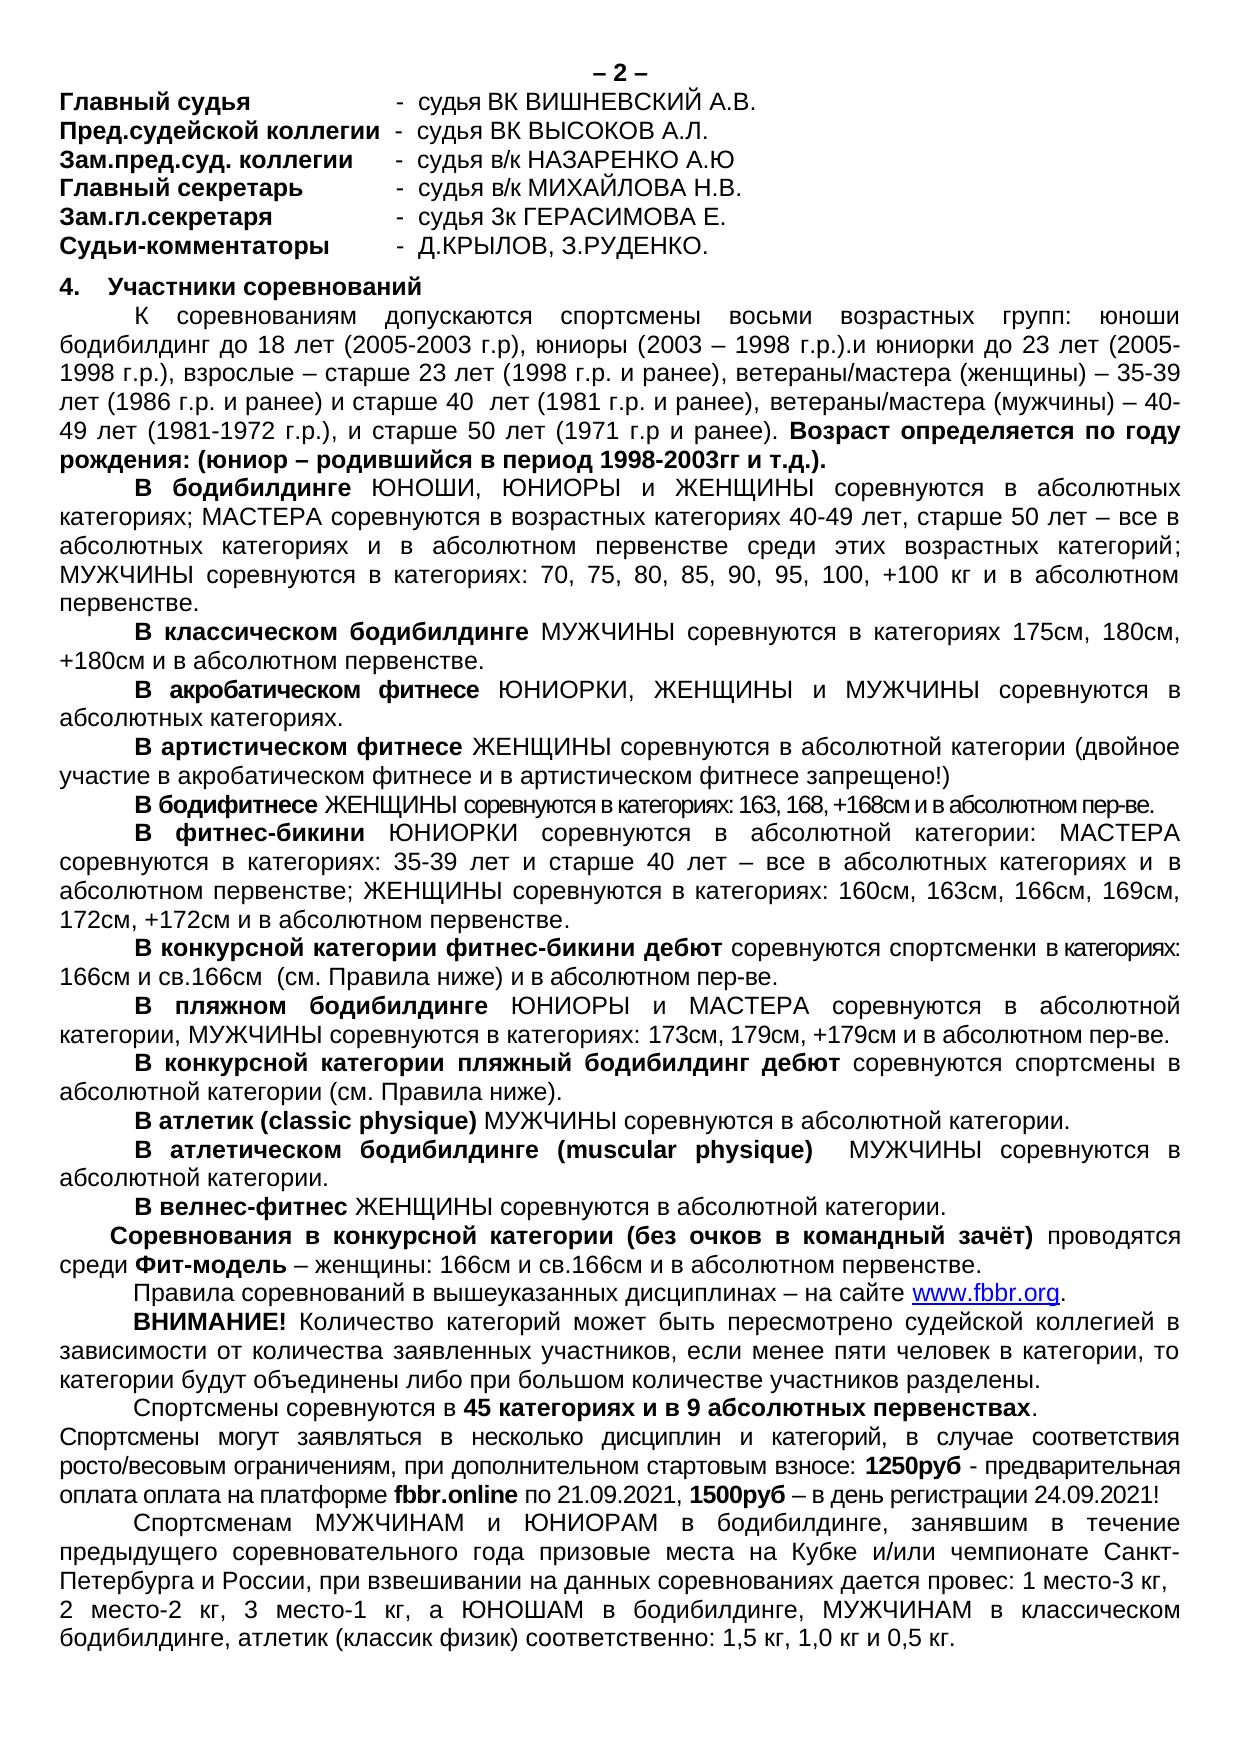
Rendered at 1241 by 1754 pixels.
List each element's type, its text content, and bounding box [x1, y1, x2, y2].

text В конкурсной категории пляжный бодибилдинг дебют соревнуются спортсмены в абсолютной категории (см. Правила ниже). [59, 1048, 1181, 1106]
text В фитнес-бикини ЮНИОРКИ соревнуются в абсолютной категории: МАСТЕРА соревнуются в категориях: 35-39 лет и старше 40 лет – все в абсолютных категориях и в абсолютном первенстве; женщины соревнуются в категориях: 160см, 163см, 166см, 169см, 172см, +172см и в абсолютном первенстве. [59, 818, 1181, 933]
text Правила соревнований в вышеуказанных дисциплинах – на сайте www.fbbr.org. [59, 1278, 1181, 1307]
text В атлетическом бодибилдинге (muscular physique) МУЖЧИНЫ соревнуются в абсолютной категории. [59, 1134, 1181, 1192]
text Зам.пред.суд. коллегии - судья в/к НАЗАРЕНКО А.Ю [59, 144, 1181, 173]
text Соревнования в конкурсной категории (без очков в командный зачёт) проводятся среди Фит-модель – женщины: 166см и св.166см и в абсолютном первенстве. [59, 1221, 1181, 1278]
text Главный судья - судья ВК ВИШНЕВСКИЙ А.В. [59, 87, 1181, 116]
text В бодифитнесе женщины соревнуются в категориях: 163, 168, +168см и в абсолютном пер-ве. [59, 789, 1181, 818]
text В велнес-фитнес ЖЕНЩИНЫ соревнуются в абсолютной категории. [59, 1192, 1181, 1221]
text 2 место-2 кг, 3 место-1 кг, а ЮНОШАМ в бодибилдинге, МУЖЧИНАМ в классическом бодибилдинге, атлетик (классик физик) соответственно: 1,5 кг, 1,0 кг и 0,5 кг. [59, 1594, 1181, 1652]
text Главный секретарь - судья в/к Михайлова Н.В. [59, 173, 1181, 202]
text В артистическом фитнесе женщины соревнуются в абсолютной категории (двойное участие в акробатическом фитнесе и в артистическом фитнесе запрещено!) [59, 732, 1181, 789]
text – 2 – [59, 58, 1181, 87]
text В конкурсной категории фитнес-бикини дебют соревнуются спортсменки в категориях: 166см и св.166см (см. Правила ниже) и в абсолютном пер-ве. [59, 933, 1181, 991]
text В классическом бодибилдинге МУЖЧИНЫ соревнуются в категориях 175см, 180см, +180см и в абсолютном первенстве. [59, 617, 1181, 674]
text В пляжном бодибилдинге ЮНИОРЫ и МАСТЕРА соревнуются в абсолютной категории, МУЖЧИНЫ соревнуются в категориях: 173см, 179см, +179см и в абсолютном пер-ве. [59, 991, 1181, 1048]
text В атлетик (classic physique) МУЖЧИНЫ соревнуются в абсолютной категории. [59, 1106, 1181, 1134]
text 4. Участники соревнований [59, 272, 1181, 301]
text В бодибилдинге ЮНОШИ, юниоры и ЖЕНЩИНЫ соревнуются в абсолютных категориях; МАСТЕРА соревнуются в возрастных категориях 40-49 лет, старше 50 лет – все в абсолютных категориях и в абсолютном первенстве среди этих возрастных категорий; Мужчины соревнуются в категориях: 70, 75, 80, 85, 90, 95, 100, +100 кг и в абсолютном первенстве. [59, 473, 1181, 617]
text Спортсменам МУЖЧИНАМ и ЮНИОРАМ в бодибилдинге, занявшим в течение предыдущего соревновательного года призовые места на Кубке и/или чемпионате Санкт-Петербурга и России, при взвешивании на данных соревнованиях дается провес: 1 место-3 кг, [59, 1508, 1181, 1594]
text К соревнованиям допускаются спортсмены восьми возрастных групп: юноши бодибилдинг до 18 лет (2005-2003 г.р), юниоры (2003 – 1998 г.р.).и юниорки до 23 лет (2005-1998 г.р.), взрослые – старше 23 лет (1998 г.р. и ранее), ветераны/мастера (женщины) – 35-39 лет (1986 г.р. и ранее) и старше 40 лет (1981 г.р. и ранее), ветераны/мастера (мужчины) – 40-49 лет (1981-1972 г.р.), и старше 50 лет (1971 г.р и ранее). Возраст определяется по году рождения: (юниор – родившийся в период 1998-2003гг и т.д.). [59, 301, 1181, 473]
text В акробатическом фитнесе юниорки, женщины и мужчины соревнуются в абсолютных категориях. [59, 674, 1181, 732]
text ВНИМАНИЕ! Количество категорий может быть пересмотрено судейской коллегией в зависимости от количества заявленных участников, если менее пяти человек в категории, то категории будут объединены либо при большом количестве участников разделены. [59, 1307, 1181, 1393]
text Спортсмены могут заявляться в несколько дисциплин и категорий, в случае соответствия росто/весовым ограничениям, при дополнительном стартовым взносе: 1250руб - предварительная оплата оплата на платформе fbbr.online по 21.09.2021, 1500руб – в день регистрации 24.09.2021! [59, 1422, 1181, 1508]
text Пред.судейской коллегии - судья ВК ВЫСОКОВ А.Л. [59, 116, 1181, 144]
text Судьи-комментаторы - Д.КРЫЛОВ, З.РУДЕНКО. [59, 231, 1181, 259]
text Спортсмены соревнуются в 45 категориях и в 9 абсолютных первенствах. [59, 1393, 1181, 1422]
text Зам.гл.секретаря - судья 3к ГЕРАСИМОВА Е. [59, 202, 1181, 231]
